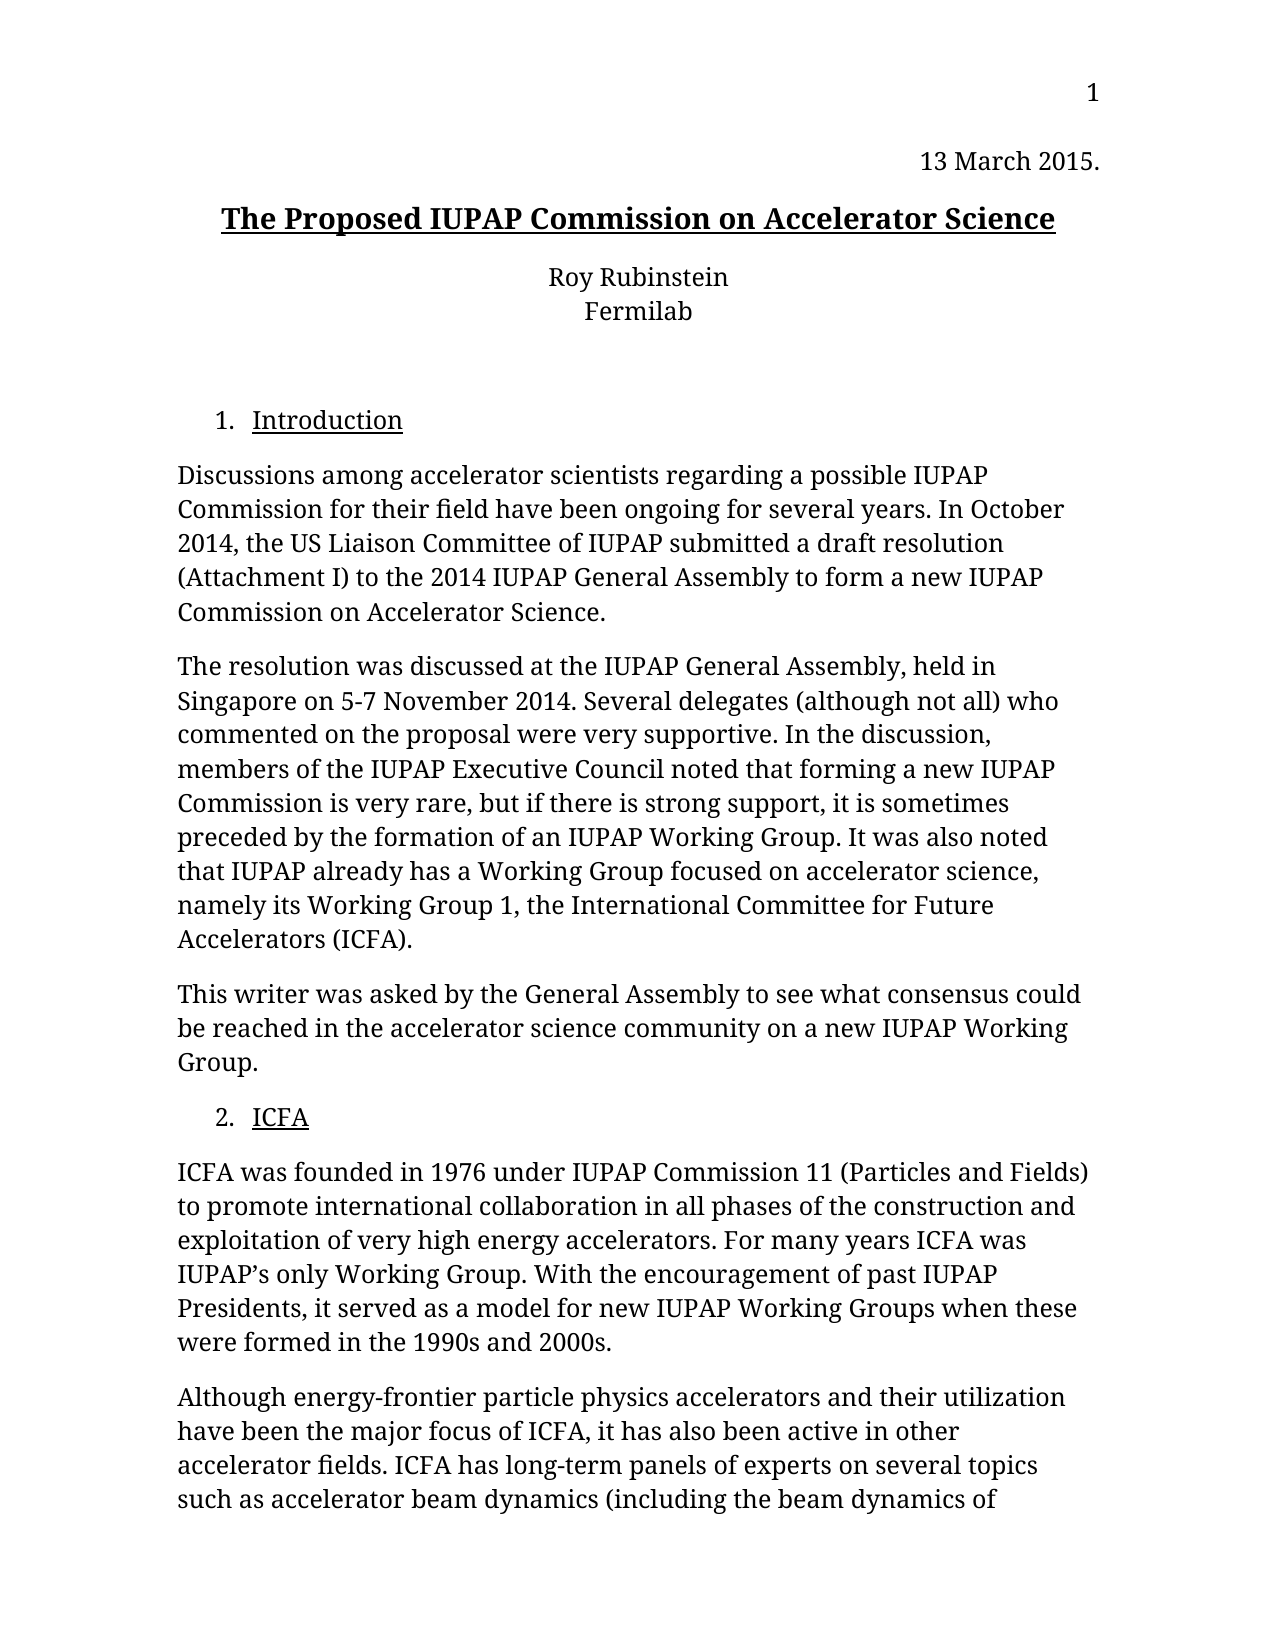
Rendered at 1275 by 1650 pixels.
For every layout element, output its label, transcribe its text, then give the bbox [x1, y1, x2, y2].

text The Proposed IUPAP Commission on Accelerator Science [177, 199, 1100, 238]
text The resolution was discussed at the IUPAP General Assembly, held in Singapore on 5-7 November 2014. Several delegates (although not all) who commented on the proposal were very supportive. In the discussion, members of the IUPAP Executive Council noted that forming a new IUPAP Commission is very rare, but if there is strong support, it is sometimes preceded by the formation of an IUPAP Working Group. It was also noted that IUPAP already has a Working Group focused on accelerator science, namely its Working Group 1, the International Committee for Future Accelerators (ICFA). [177, 649, 1100, 956]
list ICFA [214, 1099, 1100, 1133]
text ICFA was founded in 1976 under IUPAP Commission 11 (Particles and Fields) to promote international collaboration in all phases of the construction and exploitation of very high energy accelerators. For many years ICFA was IUPAP’s only Working Group. With the encouragement of past IUPAP Presidents, it served as a model for new IUPAP Working Groups when these were formed in the 1990s and 2000s. [177, 1154, 1100, 1359]
text Roy Rubinstein [177, 259, 1100, 293]
text This writer was asked by the General Assembly to see what consensus could be reached in the accelerator science community on a new IUPAP Working Group. [177, 976, 1100, 1079]
list Introduction [214, 403, 1100, 437]
text Discussions among accelerator scientists regarding a possible IUPAP Commission for their field have been ongoing for several years. In October 2014, the US Liaison Committee of IUPAP submitted a draft resolution (Attachment I) to the 2014 IUPAP General Assembly to form a new IUPAP Commission on Accelerator Science. [177, 458, 1100, 628]
text 13 March 2015. [177, 144, 1100, 178]
text Fermilab [177, 293, 1100, 327]
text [177, 1379, 1100, 1516]
